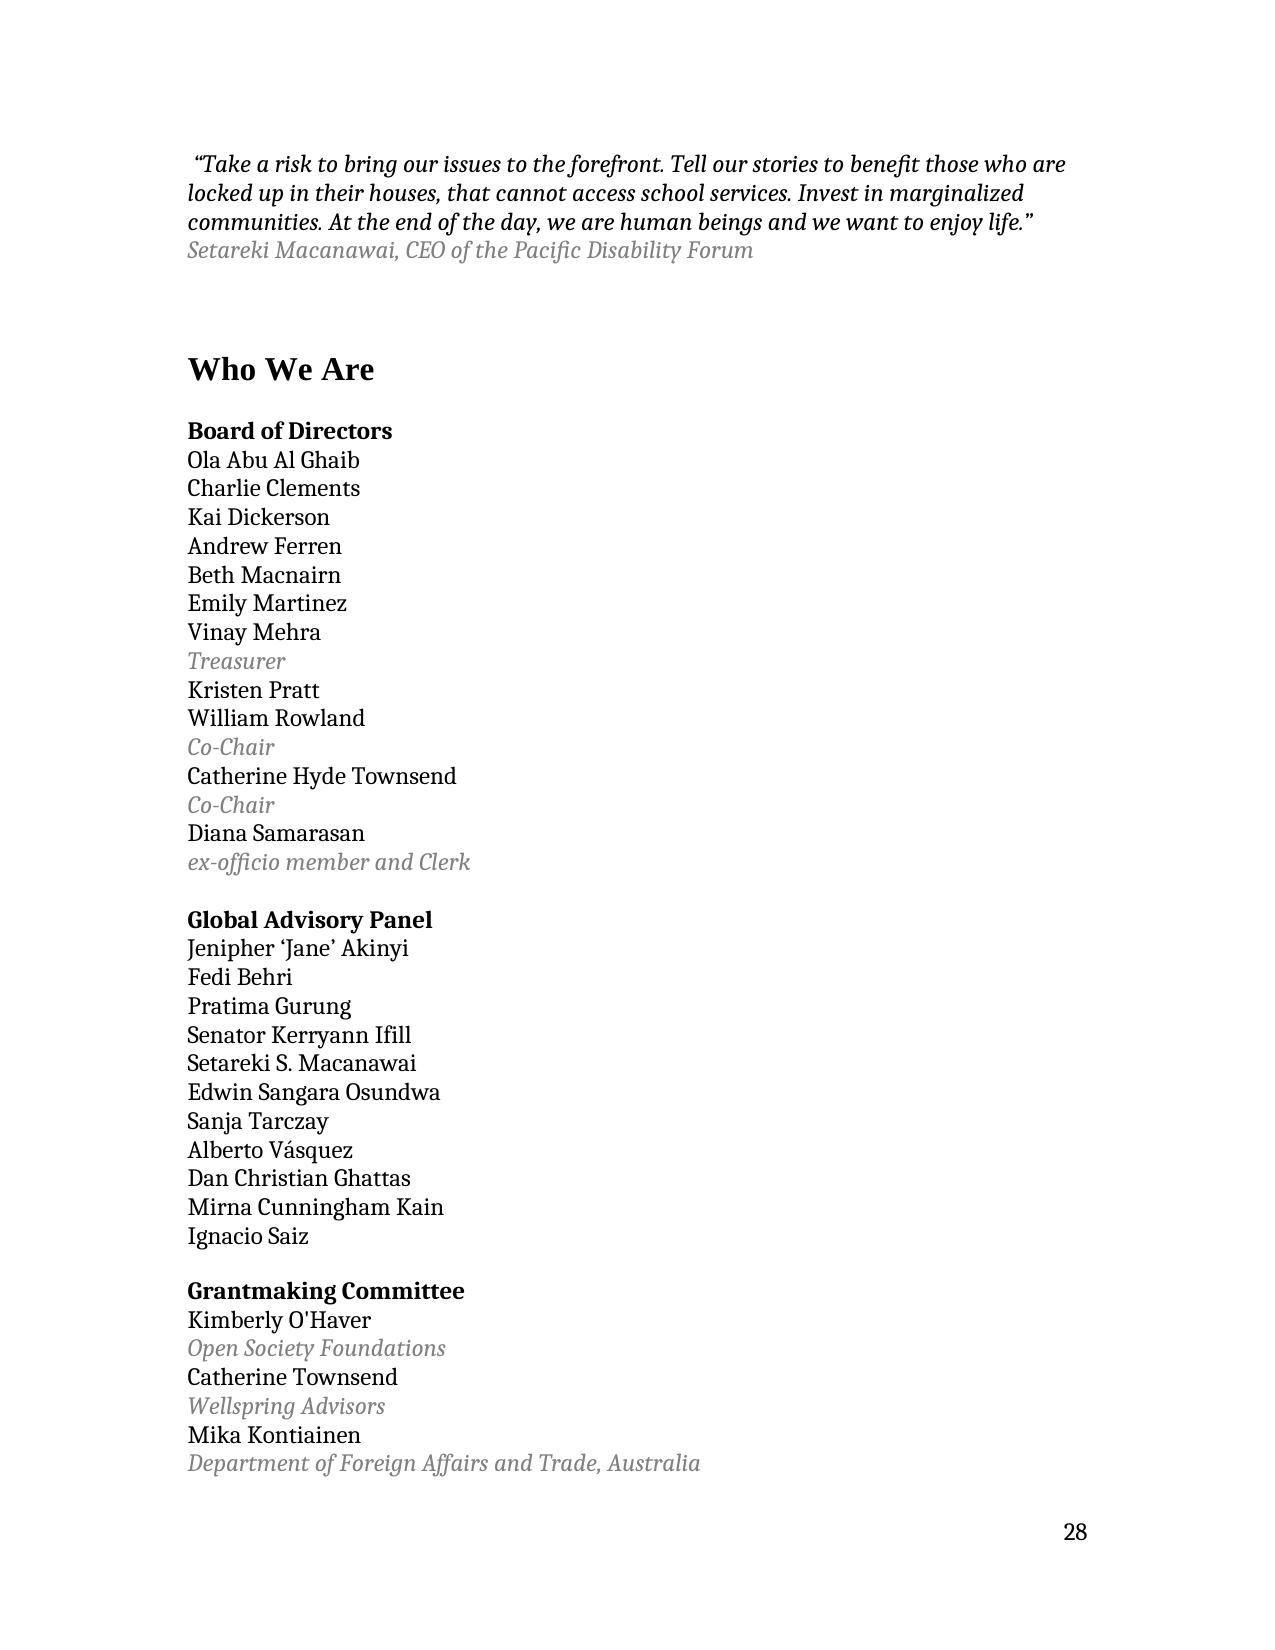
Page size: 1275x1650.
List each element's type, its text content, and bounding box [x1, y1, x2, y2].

text Kimberly O'Haver [187, 1306, 1087, 1334]
text Kristen Pratt [187, 676, 1087, 704]
text Senator Kerryann Ifill [187, 1021, 1087, 1049]
text Treasurer [187, 647, 1087, 676]
text Kai Dickerson [187, 503, 1087, 532]
text Catherine Hyde Townsend [187, 762, 1087, 791]
text Jenipher ‘Jane’ Akinyi [187, 934, 1087, 963]
text Co-Chair [187, 733, 1087, 762]
text Edwin Sangara Osundwa [187, 1078, 1087, 1107]
text Andrew Ferren [187, 532, 1087, 561]
text Catherine Townsend [187, 1363, 1087, 1392]
text Board of Directors [187, 417, 1087, 446]
text Charlie Clements [187, 474, 1087, 503]
text Mika Kontiainen [187, 1421, 1087, 1449]
text Diana Samarasan [187, 819, 1087, 848]
text Fedi Behri [187, 963, 1087, 992]
text Open Society Foundations [187, 1334, 1087, 1363]
text Global Advisory Panel [187, 906, 1087, 934]
text Setareki S. Macanawai [187, 1049, 1087, 1078]
text Department of Foreign Affairs and Trade, Australia [187, 1449, 1087, 1478]
text Pratima Gurung [187, 992, 1087, 1021]
text Sanja Tarczay [187, 1107, 1087, 1136]
text William Rowland [187, 704, 1087, 733]
text Ola Abu Al Ghaib [187, 446, 1087, 474]
text Wellspring Advisors [187, 1392, 1087, 1421]
text Setareki Macanawai, CEO of the Pacific Disability Forum [187, 236, 1087, 265]
text Beth Macnairn [187, 561, 1087, 589]
text ex-officio member and Clerk [187, 848, 1087, 877]
text Grantmaking Committee [187, 1277, 1087, 1306]
text Alberto Vásquez Dan Christian Ghattas Mirna Cunningham Kain Ignacio Saiz [187, 1136, 1087, 1251]
text Vinay Mehra [187, 618, 1087, 647]
text “Take a risk to bring our issues to the forefront. Tell our stories to benefit those who are locked up in their houses, that cannot access school services. Invest in marginalized communities. At the end of the day, we are human beings and we want to enjoy life.” [187, 150, 1087, 236]
text Co-Chair [187, 791, 1087, 819]
text Emily Martinez [187, 589, 1087, 618]
subtitle Who We Are [187, 349, 1087, 388]
